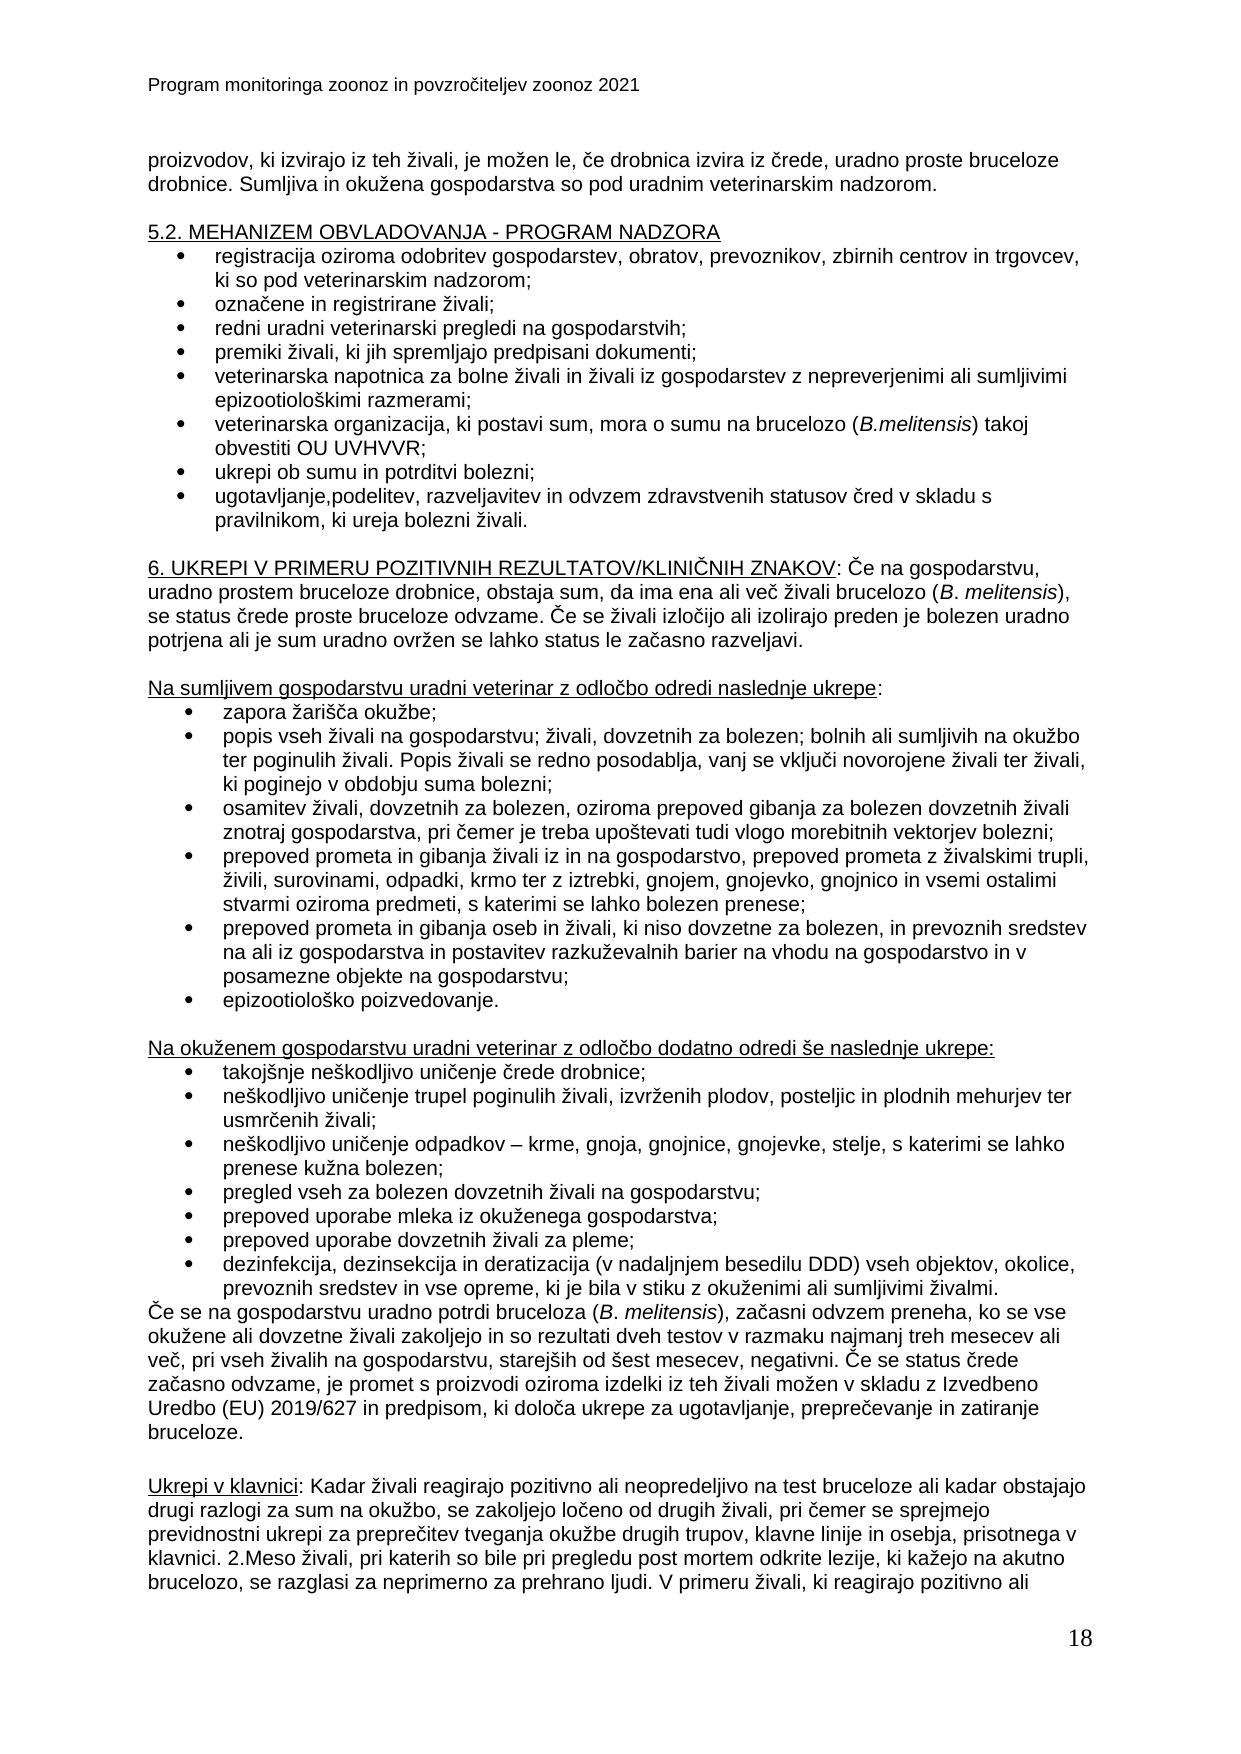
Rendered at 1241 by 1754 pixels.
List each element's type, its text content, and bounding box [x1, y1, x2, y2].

text Če se na gospodarstvu uradno potrdi bruceloza (B. melitensis), začasni odvzem preneha, ko se vse okužene ali dovzetne živali zakoljejo in so rezultati dveh testov v razmaku najmanj treh mesecev ali več, pri vseh živalih na gospodarstvu, starejših od šest mesecev, negativni. Če se status črede začasno odvzame, je promet s proizvodi oziroma izdelki iz teh živali možen v skladu z Izvedbeno Uredbo (EU) 2019/627 in predpisom, ki določa ukrepe za ugotavljanje, preprečevanje in zatiranje bruceloze. [148, 1300, 1093, 1443]
list prepoved uporabe dovzetnih živali za pleme; [185, 1228, 1093, 1252]
list neškodljivo uničenje odpadkov – krme, gnoja, gnojnice, gnojevke, stelje, s katerimi se lahko prenese kužna bolezen; [185, 1132, 1093, 1179]
list prepoved prometa in gibanja oseb in živali, ki niso dovzetne za bolezen, in prevoznih sredstev na ali iz gospodarstva in postavitev razkuževalnih barier na vhodu na gospodarstvo in v posamezne objekte na gospodarstvu; [185, 916, 1093, 987]
list ugotavljanje,podelitev, razveljavitev in odvzem zdravstvenih statusov čred v skladu s pravilnikom, ki ureja bolezni živali. [177, 484, 1093, 532]
list označene in registrirane živali; [177, 291, 1093, 316]
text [148, 148, 1093, 196]
list ukrepi ob sumu in potrditvi bolezni; [177, 460, 1093, 484]
list neškodljivo uničenje trupel poginulih živali, izvrženih plodov, posteljic in plodnih mehurjev ter usmrčenih živali; [185, 1083, 1093, 1132]
list registracija oziroma odobritev gospodarstev, obratov, prevoznikov, zbirnih centrov in trgovcev, ki so pod veterinarskim nadzorom; [177, 243, 1093, 291]
text 6. UKREPI V PRIMERU POZITIVNIH REZULTATOV/KLINIČNIH ZNAKOV: Če na gospodarstvu, uradno prostem bruceloze drobnice, obstaja sum, da ima ena ali več živali brucelozo (B. melitensis), se status črede proste bruceloze odvzame. Če se živali izločijo ali izolirajo preden je bolezen uradno potrjena ali je sum uradno ovržen se lahko status le začasno razveljavi. [148, 556, 1093, 652]
list premiki živali, ki jih spremljajo predpisani dokumenti; [177, 339, 1093, 364]
list veterinarska organizacija, ki postavi sum, mora o sumu na brucelozo (B.melitensis) takoj obvestiti OU UVHVVR; [177, 412, 1093, 460]
list popis vseh živali na gospodarstvu; živali, dovzetnih za bolezen; bolnih ali sumljivih na okužbo ter poginulih živali. Popis živali se redno posodablja, vanj se vključi novorojene živali ter živali, ki poginejo v obdobju suma bolezni; [185, 723, 1093, 796]
list dezinfekcija, dezinsekcija in deratizacija (v nadaljnjem besedilu DDD) vseh objektov, okolice, prevoznih sredstev in vse opreme, ki je bila v stiku z okuženimi ali sumljivimi živalmi. [185, 1252, 1093, 1300]
list zapora žarišča okužbe; [185, 699, 1093, 723]
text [148, 1474, 1093, 1593]
list veterinarska napotnica za bolne živali in živali iz gospodarstev z nepreverjenimi ali sumljivimi epizootiološkimi razmerami; [177, 364, 1093, 412]
text Na sumljivem gospodarstvu uradni veterinar z odločbo odredi naslednje ukrepe: [148, 676, 1093, 699]
text 5.2. MEHANIZEM OBVLADOVANJA - PROGRAM NADZORA [148, 219, 1093, 243]
text Na okuženem gospodarstvu uradni veterinar z odločbo dodatno odredi še naslednje ukrepe: [148, 1036, 1093, 1059]
list takojšnje neškodljivo uničenje črede drobnice; [185, 1059, 1093, 1083]
list prepoved uporabe mleka iz okuženega gospodarstva; [185, 1204, 1093, 1228]
list prepoved prometa in gibanja živali iz in na gospodarstvo, prepoved prometa z živalskimi trupli, živili, surovinami, odpadki, krmo ter z iztrebki, gnojem, gnojevko, gnojnico in vsemi ostalimi stvarmi oziroma predmeti, s katerimi se lahko bolezen prenese; [185, 843, 1093, 916]
list osamitev živali, dovzetnih za bolezen, oziroma prepoved gibanja za bolezen dovzetnih živali znotraj gospodarstva, pri čemer je treba upoštevati tudi vlogo morebitnih vektorjev bolezni; [185, 796, 1093, 843]
list redni uradni veterinarski pregledi na gospodarstvih; [177, 316, 1093, 339]
list pregled vseh za bolezen dovzetnih živali na gospodarstvu; [185, 1179, 1093, 1204]
list epizootiološko poizvedovanje. [185, 987, 1093, 1012]
